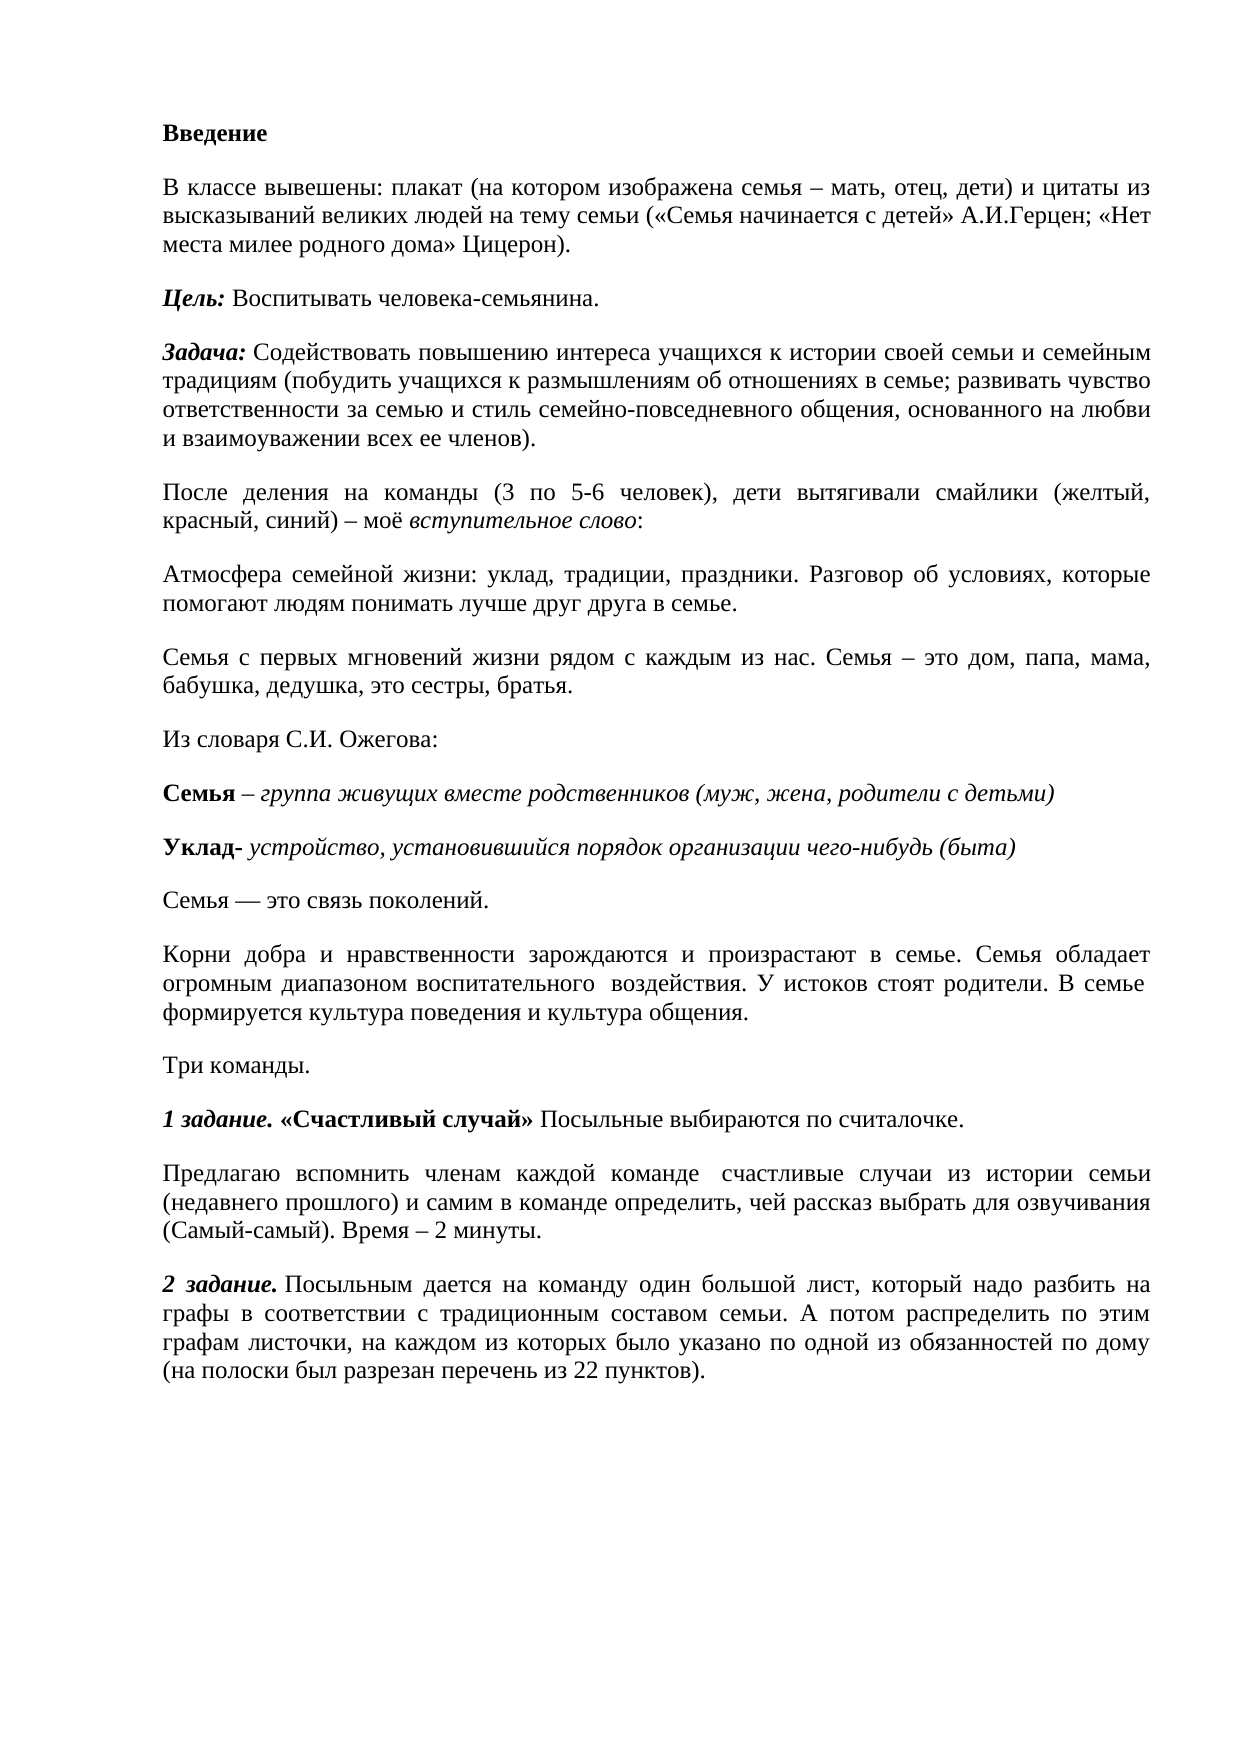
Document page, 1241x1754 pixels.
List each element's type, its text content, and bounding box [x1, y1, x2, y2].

text 2 задание. Посыльным дается на команду один большой лист, который надо разбить на графы в соответствии с традиционным составом семьи. А потом распределить по этим графам листочки, на каждом из которых было указано по одной из обязанностей по дому (на полоски был разрезан перечень из 22 пунктов). [162, 1269, 1152, 1384]
text После деления на команды (3 по 5-6 человек), дети вытягивали смайлики (желтый, красный, синий) – моё вступительное слово: [162, 477, 1152, 534]
text Цель: Воспитывать человека-семьянина. [162, 283, 1152, 312]
text Семья – группа живущих вместе родственников (муж, жена, родители с детьми) [162, 778, 1152, 807]
text Три команды. [162, 1051, 1152, 1079]
text 1 задание. «Счастливый случай» Посыльные выбираются по считалочке. [162, 1104, 1152, 1133]
text Предлагаю вспомнить членам каждой команде счастливые случаи из истории семьи (недавнего прошлого) и самим в команде определить, чей рассказ выбрать для озвучивания (Самый-самый). Время – 2 минуты. [162, 1158, 1152, 1244]
text Уклад- устройство, установившийся порядок организации чего-нибудь (быта) [162, 832, 1152, 861]
text Семья — это связь поколений. [162, 886, 1152, 914]
text Семья с первых мгновений жизни рядом с каждым из нас. Семья – это дом, папа, мама, бабушка, дедушка, это сестры, братья. [162, 642, 1152, 699]
text Из словаря С.И. Ожегова: [162, 724, 1152, 753]
text Корни добра и нравственности зарождаются и произрастают в семье. Семья обладает огромным диапазоном воспитательного воздействия. У истоков стоят родители. В семье формируется культура поведения и культура общения. [162, 939, 1152, 1026]
text Введение [162, 118, 1152, 147]
text Задача: Содействовать повышению интереса учащихся к истории своей семьи и семейным традициям (побудить учащихся к размышлениям об отношениях в семье; развивать чувство ответственности за семью и стиль семейно-повседневного общения, основанного на любви и взаимоуважении всех ее членов). [162, 337, 1152, 452]
text В классе вывешены: плакат (на котором изображена семья – мать, отец, дети) и цитаты из высказываний великих людей на тему семьи («Семья начинается с детей» А.И.Герцен; «Нет места милее родного дома» Цицерон). [162, 172, 1152, 258]
text Атмосфера семейной жизни: уклад, традиции, праздники. Разговор об условиях, которые помогают людям понимать лучше друг друга в семье. [162, 559, 1152, 617]
